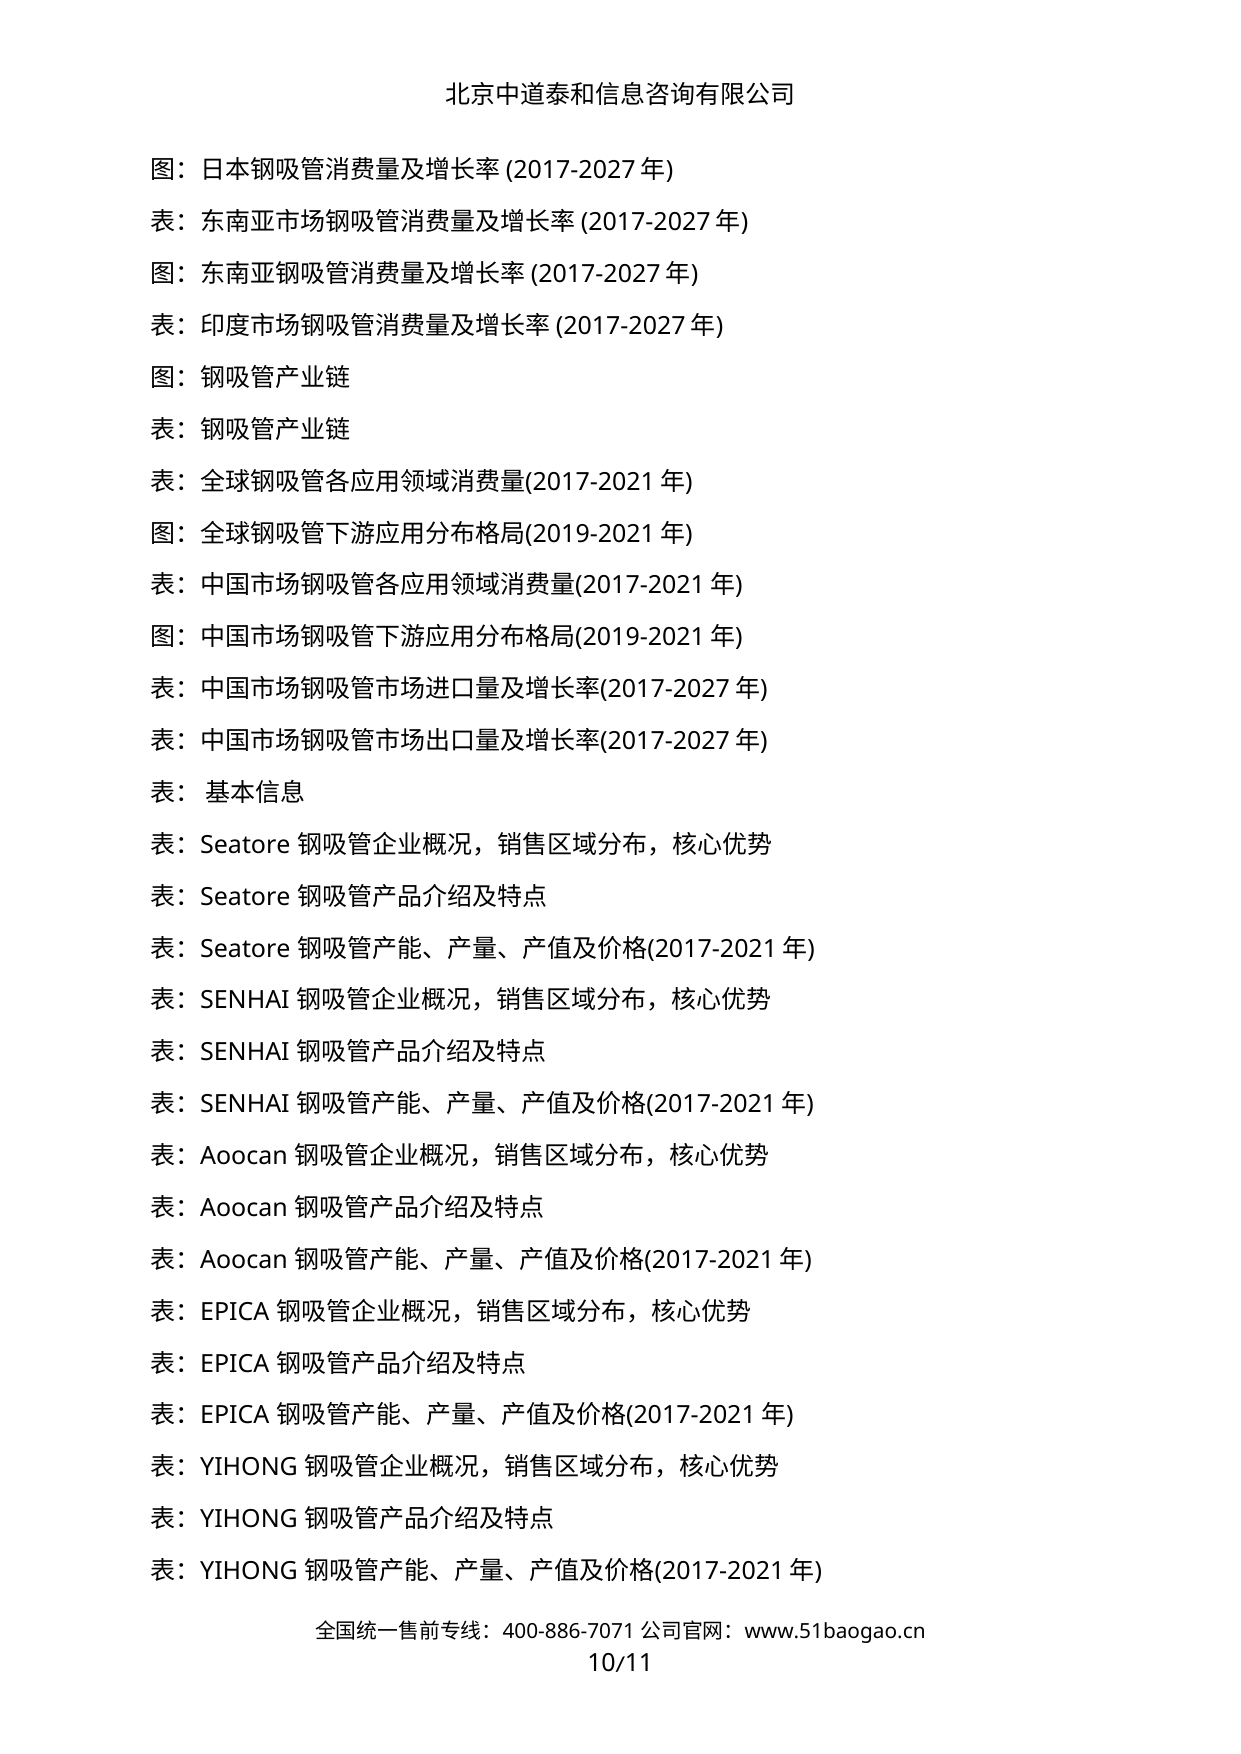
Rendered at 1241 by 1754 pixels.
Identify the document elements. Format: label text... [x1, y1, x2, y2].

text 表：东南亚市场钢吸管消费量及增长率 (2017-2027年) [150, 202, 1090, 238]
text 表：Seatore 钢吸管产能、产量、产值及价格(2017-2021年) [150, 928, 1090, 964]
text 表：钢吸管产业链 [150, 409, 1090, 446]
text 表：EPICA 钢吸管产品介绍及特点 [150, 1343, 1090, 1379]
text 表：SENHAI 钢吸管企业概况，销售区域分布，核心优势 [150, 980, 1090, 1016]
text 表：YIHONG 钢吸管产品介绍及特点 [150, 1499, 1090, 1535]
text 表：EPICA 钢吸管企业概况，销售区域分布，核心优势 [150, 1291, 1090, 1327]
text 表：Aoocan 钢吸管企业概况，销售区域分布，核心优势 [150, 1136, 1090, 1172]
text 表：全球钢吸管各应用领域消费量(2017-2021年) [150, 461, 1090, 497]
text 图：中国市场钢吸管下游应用分布格局(2019-2021年) [150, 617, 1090, 653]
text 图：日本钢吸管消费量及增长率 (2017-2027年) [150, 150, 1090, 186]
text 表：中国市场钢吸管市场进口量及增长率(2017-2027年) [150, 669, 1090, 705]
text 表：印度市场钢吸管消费量及增长率 (2017-2027年) [150, 306, 1090, 342]
text 表：Seatore 钢吸管企业概况，销售区域分布，核心优势 [150, 824, 1090, 861]
text 图：钢吸管产业链 [150, 357, 1090, 394]
text 表：YIHONG 钢吸管产能、产量、产值及价格(2017-2021年) [150, 1551, 1090, 1587]
text 表：SENHAI 钢吸管产能、产量、产值及价格(2017-2021年) [150, 1084, 1090, 1120]
text 表：Aoocan 钢吸管产能、产量、产值及价格(2017-2021年) [150, 1239, 1090, 1276]
text 表：Aoocan 钢吸管产品介绍及特点 [150, 1187, 1090, 1224]
text 表： 基本信息 [150, 772, 1090, 809]
text 表：SENHAI 钢吸管产品介绍及特点 [150, 1032, 1090, 1068]
text 表：中国市场钢吸管各应用领域消费量(2017-2021年) [150, 565, 1090, 601]
text 表：Seatore 钢吸管产品介绍及特点 [150, 876, 1090, 912]
text 表：中国市场钢吸管市场出口量及增长率(2017-2027年) [150, 721, 1090, 757]
text 图：东南亚钢吸管消费量及增长率 (2017-2027年) [150, 254, 1090, 290]
text 图：全球钢吸管下游应用分布格局(2019-2021年) [150, 513, 1090, 549]
text 表：YIHONG 钢吸管企业概况，销售区域分布，核心优势 [150, 1447, 1090, 1483]
text 表：EPICA 钢吸管产能、产量、产值及价格(2017-2021年) [150, 1395, 1090, 1431]
